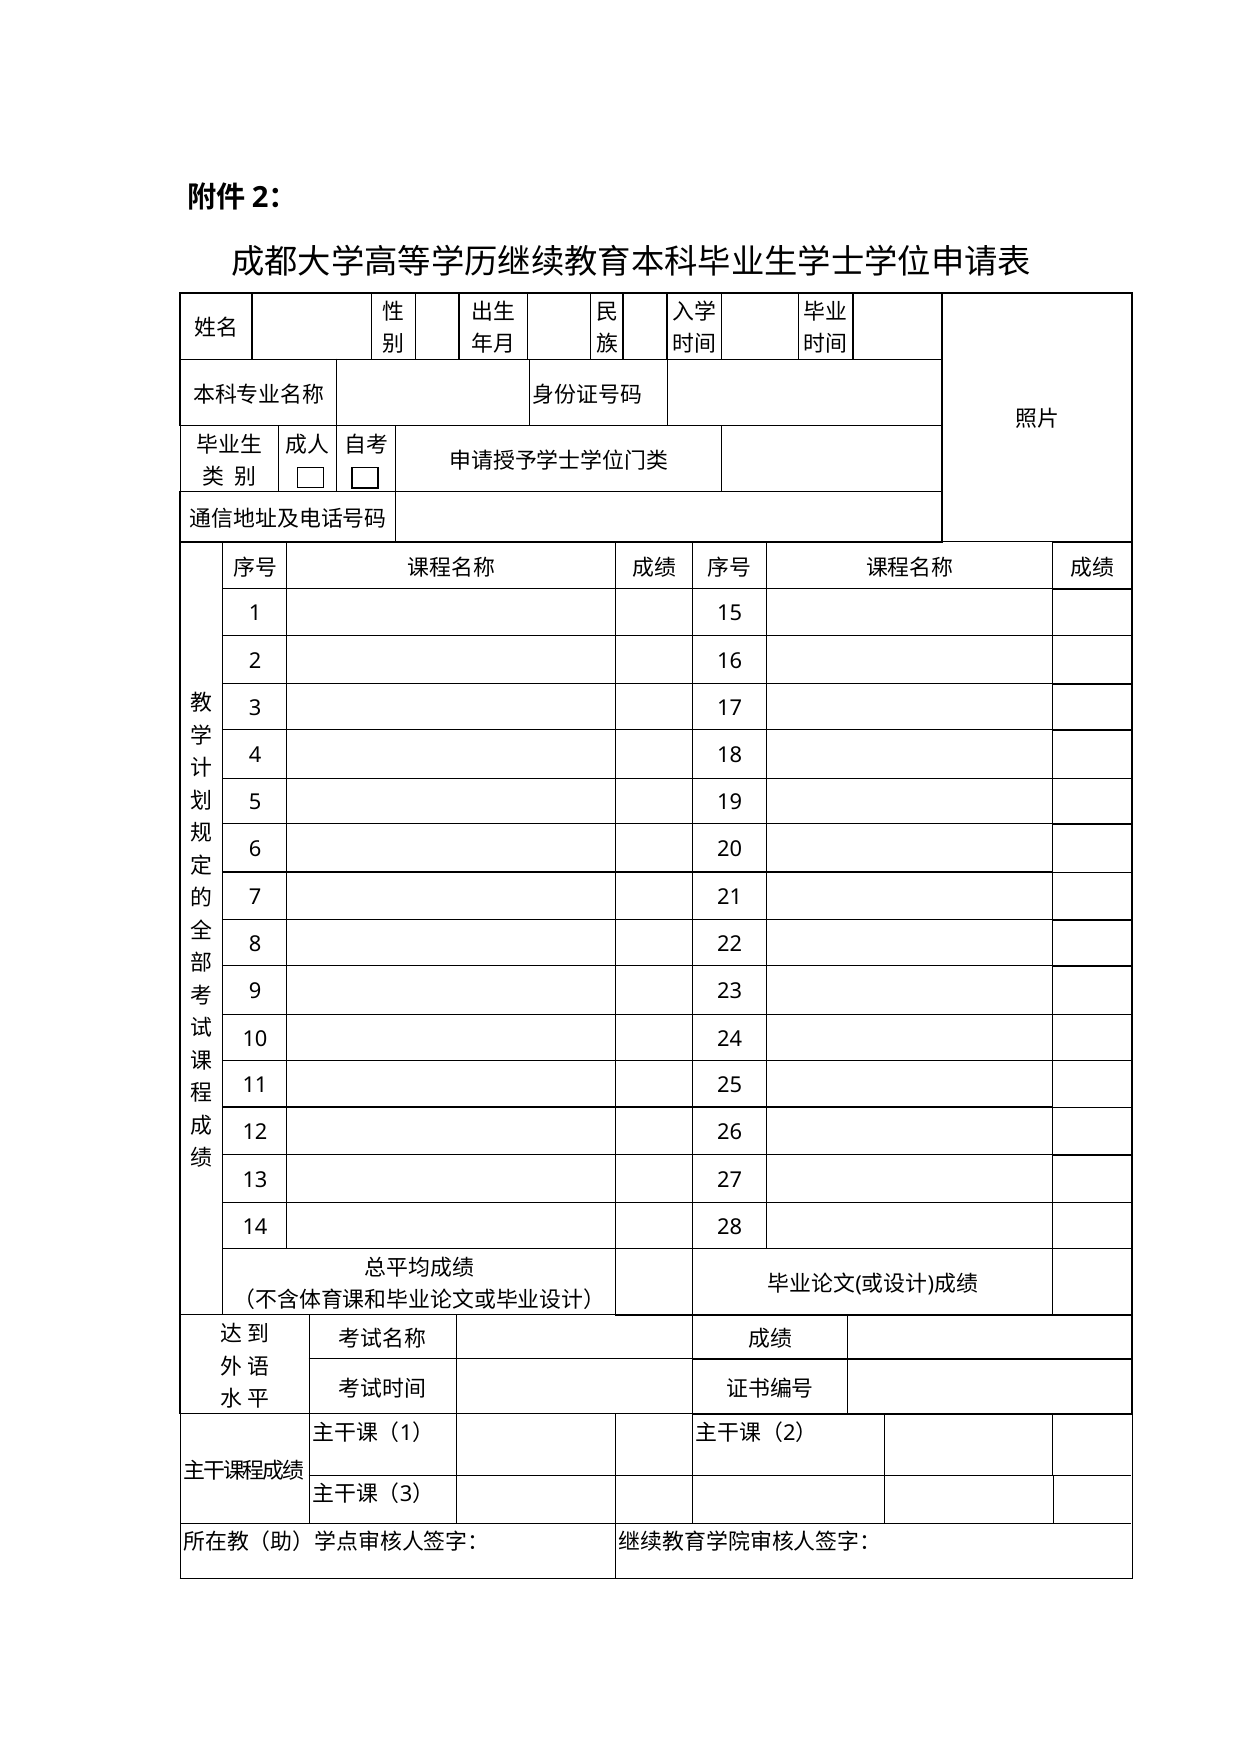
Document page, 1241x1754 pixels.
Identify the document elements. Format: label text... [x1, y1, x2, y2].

table_cell [616, 636, 692, 683]
table_cell [767, 730, 1052, 777]
table_cell [616, 1108, 692, 1154]
table_cell 14 [223, 1203, 286, 1248]
table_cell [616, 589, 692, 635]
table_cell [767, 920, 1052, 965]
table_cell 主干课（3） [310, 1476, 456, 1522]
table_cell [1053, 967, 1131, 1013]
table_cell [287, 966, 615, 1013]
table_cell [693, 1476, 884, 1522]
table_cell 27 [693, 1155, 766, 1202]
table_cell 17 [693, 684, 766, 729]
table_cell [287, 636, 615, 683]
table_cell [1053, 825, 1131, 871]
table_cell [1053, 636, 1131, 683]
table_cell 9 [223, 966, 286, 1013]
table_cell 12 [223, 1108, 286, 1154]
table_header 照片 [943, 294, 1131, 541]
table_cell [767, 1061, 1052, 1106]
table_cell [767, 589, 1052, 635]
table_cell 3 [223, 684, 286, 729]
table_cell 28 [693, 1203, 766, 1248]
table_cell [287, 873, 615, 919]
table_cell [767, 824, 1052, 871]
table_cell 26 [693, 1108, 766, 1154]
table_cell [287, 684, 615, 729]
table_cell 10 [223, 1015, 286, 1060]
table_cell 主干课程成绩 [181, 1414, 309, 1522]
table_cell 8 [223, 920, 286, 965]
table_cell [616, 1155, 692, 1202]
table_header [624, 294, 666, 358]
table_cell [287, 1015, 615, 1060]
table_header [253, 294, 371, 358]
table_cell [616, 1015, 692, 1060]
table_cell [767, 1155, 1052, 1202]
table_cell [1053, 1108, 1131, 1154]
table_cell 主干课（2） [693, 1415, 884, 1474]
table_cell [1053, 873, 1131, 919]
table_header [722, 294, 798, 358]
table_header 毕业时间 [799, 294, 852, 358]
table_cell 申请授予学士学位门类 [396, 426, 721, 491]
table_cell [885, 1415, 1052, 1474]
table_cell [616, 730, 692, 777]
table_cell 7 [223, 873, 286, 919]
table_cell [767, 779, 1052, 823]
table_cell [396, 492, 941, 541]
table_header 民族 [591, 294, 622, 358]
table_cell [1053, 779, 1131, 823]
table_cell 毕业生 类 别 [181, 426, 278, 491]
table_cell 11 [223, 1061, 286, 1106]
table_cell [1053, 1156, 1131, 1202]
table_cell [287, 1155, 615, 1202]
table_header 出生年月 [460, 294, 527, 358]
table_cell 自考 [337, 426, 395, 491]
table_cell [767, 873, 1052, 919]
text 成都大学高等学历继续教育本科毕业生学士学位申请表 [187, 227, 1053, 292]
table_cell [287, 730, 615, 777]
table_cell [767, 1108, 1052, 1154]
table_cell [616, 1476, 692, 1522]
table_cell [1053, 590, 1131, 635]
table_cell 21 [693, 873, 766, 919]
table_cell [287, 824, 615, 871]
table_cell 6 [223, 824, 286, 871]
table_cell [616, 920, 692, 965]
table_cell 1 [223, 589, 286, 635]
table_cell [767, 684, 1052, 729]
table_cell [767, 636, 1052, 683]
table_cell 总平均成绩 （不含体育课和毕业论文或毕业设计） [223, 1249, 615, 1314]
table_header [528, 294, 590, 358]
table_header 入学时间 [668, 294, 721, 358]
table_cell [1053, 1015, 1131, 1060]
table_cell 13 [223, 1155, 286, 1202]
table_cell [457, 1414, 615, 1474]
table_cell [668, 360, 941, 425]
table_cell 18 [693, 730, 766, 777]
table_cell 2 [223, 636, 286, 683]
table_cell [722, 426, 941, 491]
table_cell 成人 [279, 426, 336, 491]
table_cell [616, 1203, 692, 1248]
table_cell 本科专业名称 [181, 360, 336, 425]
table_cell [1053, 731, 1131, 777]
table_cell [1053, 685, 1131, 729]
table_cell 课程名称 [767, 542, 1052, 588]
table_cell 通信地址及电话号码 [181, 492, 395, 541]
table_cell [457, 1359, 692, 1413]
table_cell 主干课（1） [310, 1414, 456, 1474]
table_cell [1053, 1249, 1131, 1314]
table_cell 22 [693, 920, 766, 965]
table_cell [616, 1249, 692, 1314]
table_cell [616, 1414, 692, 1474]
table_cell 15 [693, 589, 766, 635]
table_cell 5 [223, 779, 286, 823]
table_cell [287, 920, 615, 965]
table_cell [457, 1476, 615, 1522]
table_cell 考试名称 [310, 1315, 456, 1358]
table_cell 继续教育学院审核人签字： [616, 1523, 1132, 1578]
table_cell [848, 1316, 1131, 1358]
table_cell 序号 [223, 543, 286, 588]
table_header [416, 294, 458, 358]
table_cell [616, 873, 692, 919]
table_cell [767, 1203, 1052, 1248]
table_cell [287, 1203, 615, 1248]
table_cell 课程名称 [287, 543, 615, 588]
table_cell 成绩 [693, 1316, 847, 1358]
table_cell 毕业论文(或设计)成绩 [693, 1249, 1052, 1314]
table_cell [337, 360, 529, 425]
table_cell [1053, 921, 1131, 965]
table_cell [1053, 1415, 1132, 1474]
table_cell 20 [693, 824, 766, 871]
table_cell [616, 966, 692, 1013]
table_cell 19 [693, 779, 766, 823]
table_cell [1053, 1203, 1131, 1248]
table_cell [616, 779, 692, 823]
table_cell [616, 1061, 692, 1106]
table_cell 成绩 [1053, 543, 1131, 588]
table_cell 24 [693, 1015, 766, 1060]
table_cell [848, 1360, 1131, 1413]
table_cell 16 [693, 636, 766, 683]
table_cell 考试时间 [310, 1359, 456, 1413]
table_cell 25 [693, 1061, 766, 1106]
table_cell 达 到 外 语 水 平 [181, 1315, 309, 1413]
table_cell [1054, 1475, 1132, 1522]
table_cell [287, 1061, 615, 1106]
table_cell 4 [223, 730, 286, 777]
text 附件2： [187, 162, 1053, 227]
table_cell [287, 779, 615, 823]
table_cell 证书编号 [693, 1360, 847, 1413]
table_cell 23 [693, 966, 766, 1013]
table_cell [767, 1015, 1052, 1060]
table_cell [1053, 1061, 1131, 1106]
table_cell [287, 589, 615, 635]
table_header 性别 [372, 294, 415, 358]
table_cell [457, 1315, 692, 1358]
table_cell [287, 1108, 615, 1154]
table_cell 序号 [693, 543, 766, 588]
table_cell 身份证号码 [530, 360, 667, 425]
table_header 姓名 [181, 294, 251, 358]
table_cell [767, 966, 1052, 1013]
table_header [854, 294, 941, 358]
table_cell 成绩 [616, 543, 692, 588]
table_cell 教学计划规定的全部考试课程成绩 [181, 543, 222, 1314]
table_cell [885, 1476, 1053, 1522]
table_cell [616, 824, 692, 871]
table_cell 所在教（助）学点审核人签字： [181, 1524, 615, 1578]
table_cell [616, 684, 692, 729]
